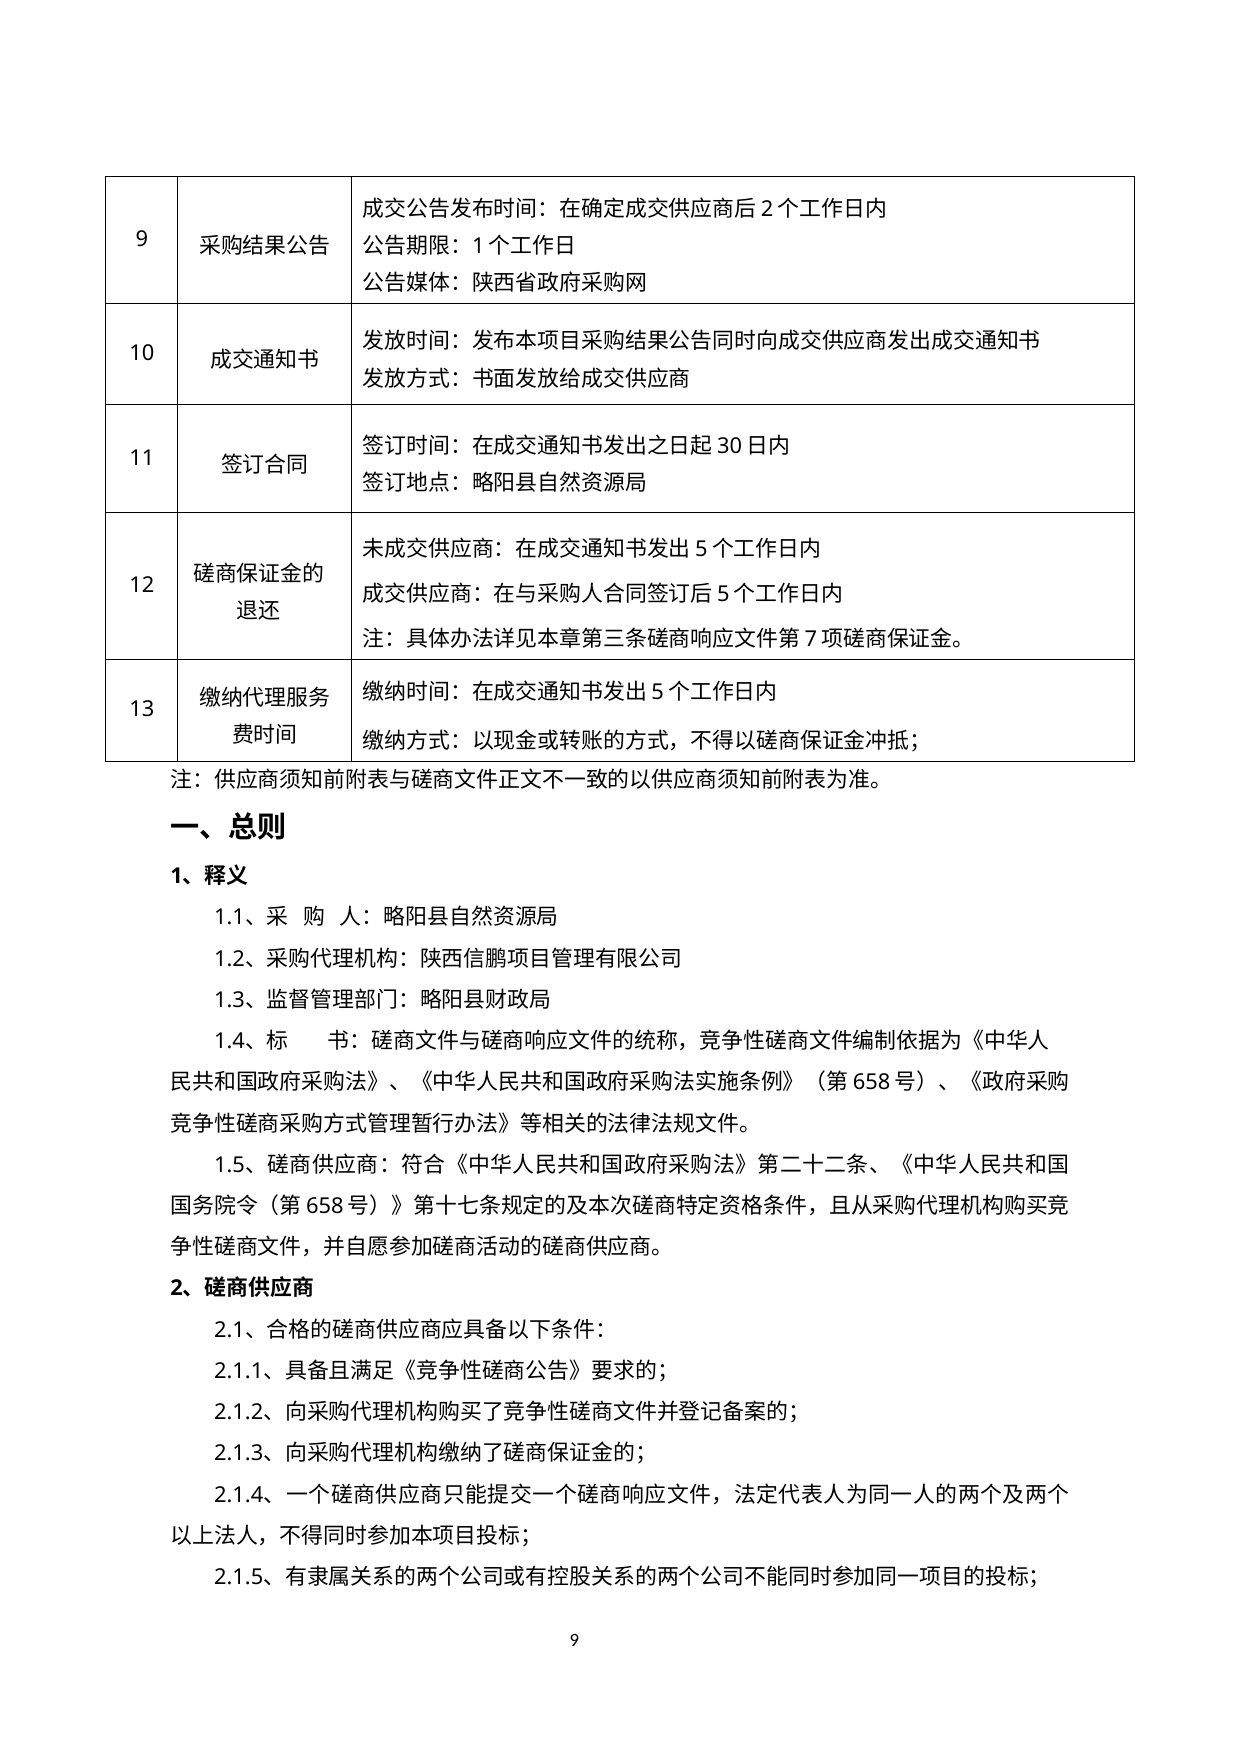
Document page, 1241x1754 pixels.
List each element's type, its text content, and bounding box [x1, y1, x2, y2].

text 注：供应商须知前附表与磋商文件正文不一致的以供应商须知前附表为准。 [170, 762, 1070, 794]
table_cell 12 [106, 513, 177, 658]
table_cell 未成交供应商：在成交通知书发出5个工作日内 成交供应商：在与采购人合同签订后5个工作日内 注：具体办法详见本章第三条磋商响应文件第7项磋商保证金。 [352, 513, 1134, 658]
table_cell 成交公告发布时间：在确定成交供应商后2个工作日内 公告期限：1个工作日 公告媒体：陕西省政府采购网 [352, 177, 1134, 302]
table_cell 11 [106, 405, 177, 512]
table_cell 9 [106, 177, 177, 302]
text 2.1.2、向采购代理机构购买了竞争性磋商文件并登记备案的； [170, 1394, 1070, 1426]
text 2.1.1、具备且满足《竞争性磋商公告》要求的； [170, 1353, 1070, 1384]
text 2.1、合格的磋商供应商应具备以下条件： [170, 1312, 1070, 1343]
table_cell 签订合同 [178, 405, 351, 512]
table_cell 发放时间：发布本项目采购结果公告同时向成交供应商发出成交通知书 发放方式：书面发放给成交供应商 [352, 304, 1134, 403]
text 一、总则 [170, 803, 1070, 845]
table_cell 采购结果公告 [178, 177, 351, 302]
text 1.3、监督管理部门：略阳县财政局 [170, 982, 1070, 1013]
table_cell 签订时间：在成交通知书发出之日起30日内 签订地点：略阳县自然资源局 [352, 405, 1134, 512]
text 1.2、采购代理机构：陕西信鹏项目管理有限公司 [170, 941, 1070, 972]
text 2.1.3、向采购代理机构缴纳了磋商保证金的； [170, 1435, 1070, 1467]
table_cell 缴纳代理服务费时间 [178, 660, 351, 761]
table_cell 磋商保证金的退还 [178, 513, 351, 658]
text 2.1.5、有隶属关系的两个公司或有控股关系的两个公司不能同时参加同一项目的投标； [170, 1559, 1070, 1591]
table_cell 成交通知书 [178, 304, 351, 403]
text 1.5、磋商供应商：符合《中华人民共和国政府采购法》第二十二条、《中华人民共和国国务院令（第658号）》第十七条规定的及本次磋商特定资格条件，且从采购代理机构购买竞争性磋商文件，并自愿参加磋商活动的磋商供应商。 [170, 1147, 1070, 1261]
table_cell 缴纳时间：在成交通知书发出5个工作日内 缴纳方式：以现金或转账的方式，不得以磋商保证金冲抵； [352, 660, 1134, 761]
table_cell 10 [106, 304, 177, 403]
text 2.1.4、一个磋商供应商只能提交一个磋商响应文件，法定代表人为同一人的两个及两个以上法人，不得同时参加本项目投标； [170, 1477, 1070, 1549]
text 2、磋商供应商 [170, 1270, 1070, 1302]
text 1.4、标 书：磋商文件与磋商响应文件的统称，竞争性磋商文件编制依据为《中华人民共和国政府采购法》、《中华人民共和国政府采购法实施条例》（第658号）、《政府采购竞争性磋商采购方式管理暂行办法》等相关的法律法规文件。 [170, 1023, 1070, 1137]
text 1、释义 [170, 858, 1070, 890]
text 1.1、采 购 人：略阳县自然资源局 [170, 899, 1070, 931]
table_cell 13 [106, 660, 177, 761]
